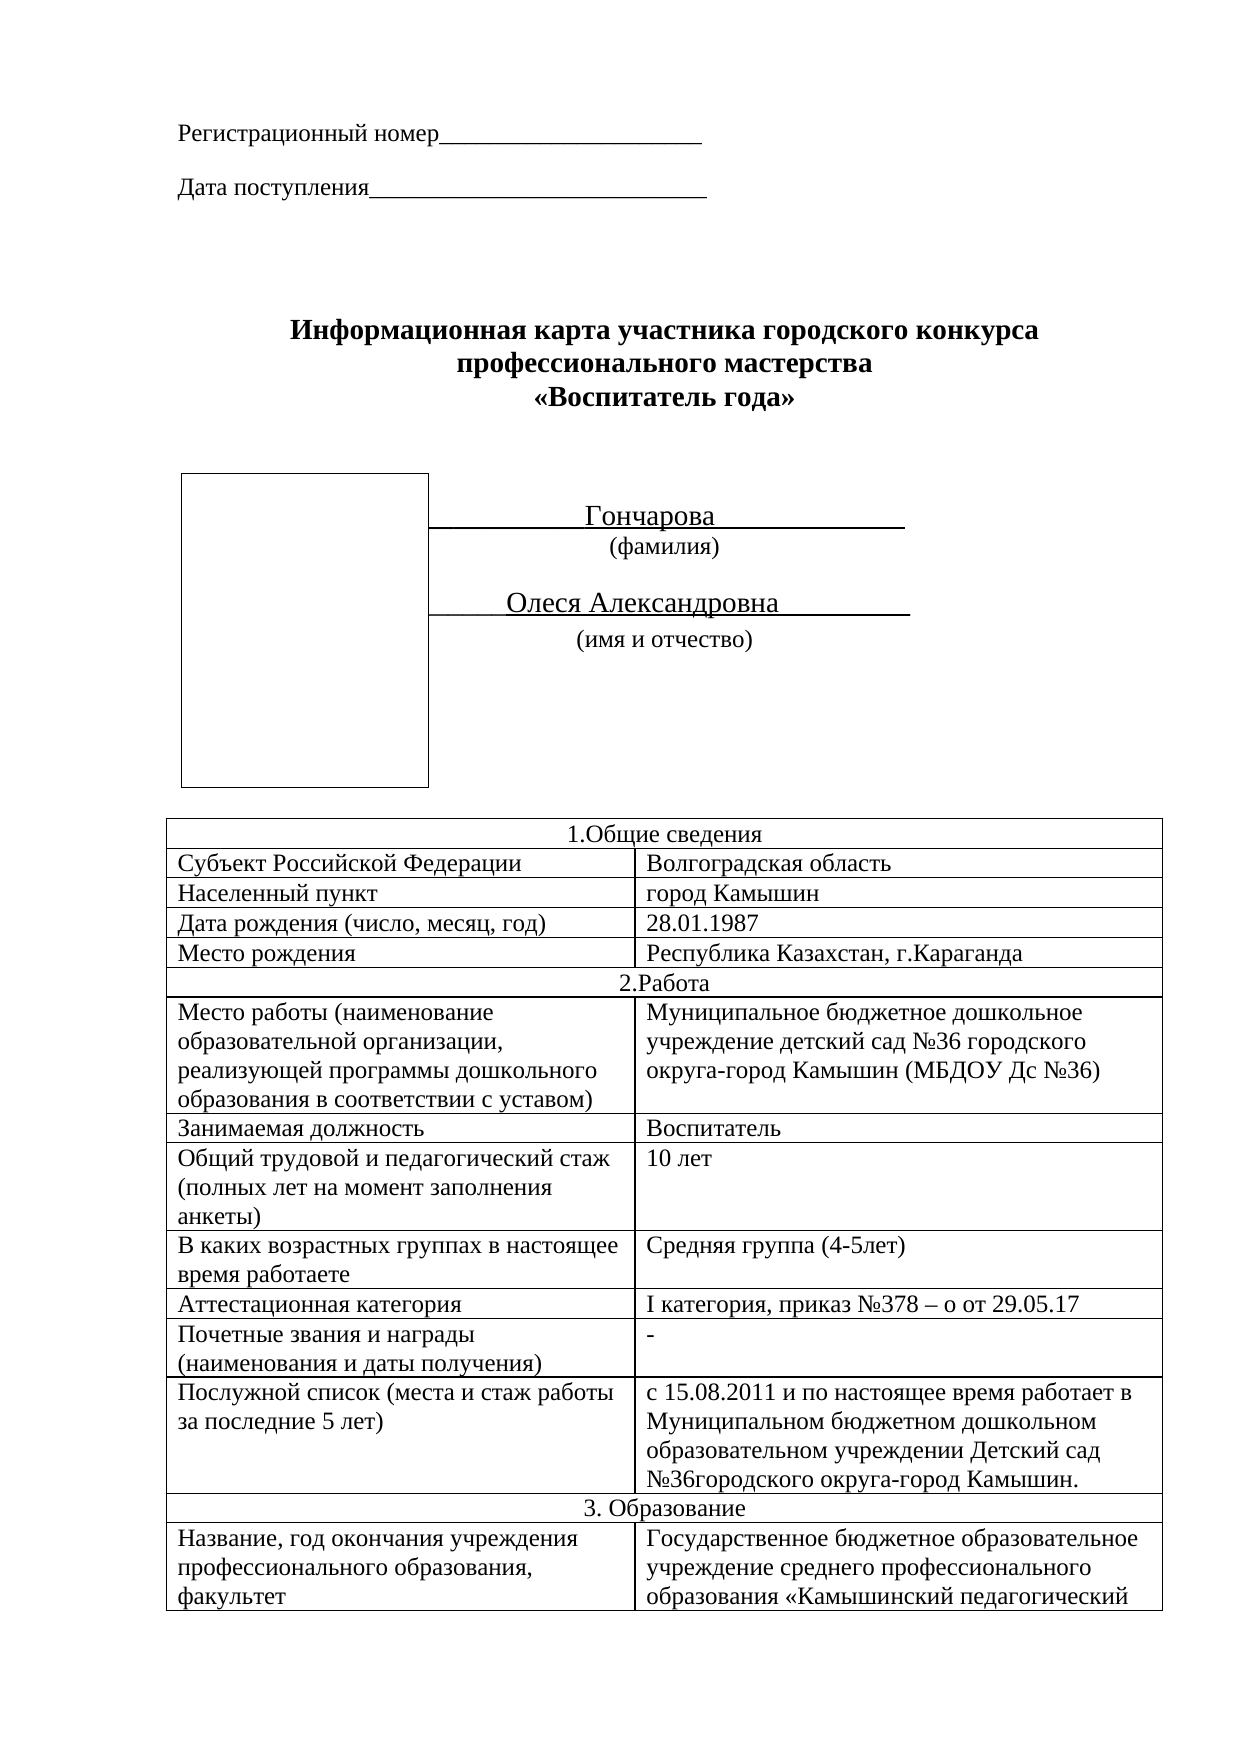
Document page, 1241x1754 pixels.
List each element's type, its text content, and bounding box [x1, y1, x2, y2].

text Дата поступления___________________________ [177, 172, 1152, 201]
table_cell Средняя группа (4-5лет) [636, 1231, 1162, 1288]
table_cell - [636, 1319, 1162, 1376]
text «Воспитатель года» [177, 379, 1152, 413]
table_cell Занимаемая должность [167, 1114, 634, 1142]
text ______Олеся Александровна_________ [429, 585, 1152, 619]
table_cell 3. Образование [167, 1494, 1162, 1522]
table_cell город Камышин [636, 878, 1162, 907]
text (имя и отчество) [429, 624, 1152, 652]
table_cell 28.01.1987 [636, 908, 1162, 937]
table_cell Республика Казахстан, г.Караганда [636, 938, 1162, 967]
table_cell 10 лет [636, 1143, 1162, 1229]
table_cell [636, 1523, 1162, 1609]
text Регистрационный номер_____________________ [177, 118, 768, 147]
table_cell Муниципальное бюджетное дошкольное учреждение детский сад №36 городского округа-город Камышин (МБДОУ Дс №36) [636, 998, 1162, 1112]
table_cell Послужной список (места и стаж работы за последние 5 лет) [167, 1378, 634, 1492]
table_cell Почетные звания и награды (наименования и даты получения) [167, 1319, 634, 1376]
table_cell Аттестационная категория [167, 1289, 634, 1318]
table_cell Общий трудовой и педагогический стаж (полных лет на момент заполнения анкеты) [167, 1143, 634, 1229]
table_cell Дата рождения (число, месяц, год) [167, 908, 634, 937]
text Информационная карта участника городского конкурса профессионального мастерства [177, 312, 1152, 379]
table_cell Воспитатель [636, 1114, 1162, 1142]
table_cell с 15.08.2011 и по настоящее время работает в Муниципальном бюджетном дошкольном образовательном учреждении Детский сад №36городского округа-город Камышин. [636, 1378, 1162, 1492]
table_cell В каких возрастных группах в настоящее время работаете [167, 1231, 634, 1288]
text (фамилия) [429, 531, 1152, 560]
table_cell 2.Работа [167, 968, 1162, 996]
table_cell Место рождения [167, 938, 634, 967]
table_cell Субъект Российской Федерации [167, 849, 634, 877]
text ___________Гончарова_____________ [429, 498, 1152, 531]
table_cell I категория, приказ №378 – о от 29.05.17 [636, 1289, 1162, 1318]
table_cell Место работы (наименование образовательной организации, реализующей программы дошкольного образования в соответствии с уставом) [167, 998, 634, 1112]
table_cell Населенный пункт [167, 878, 634, 907]
table_header 1.Общие сведения [167, 819, 1162, 847]
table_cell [167, 1523, 634, 1609]
table_cell Волгоградская область [636, 849, 1162, 877]
